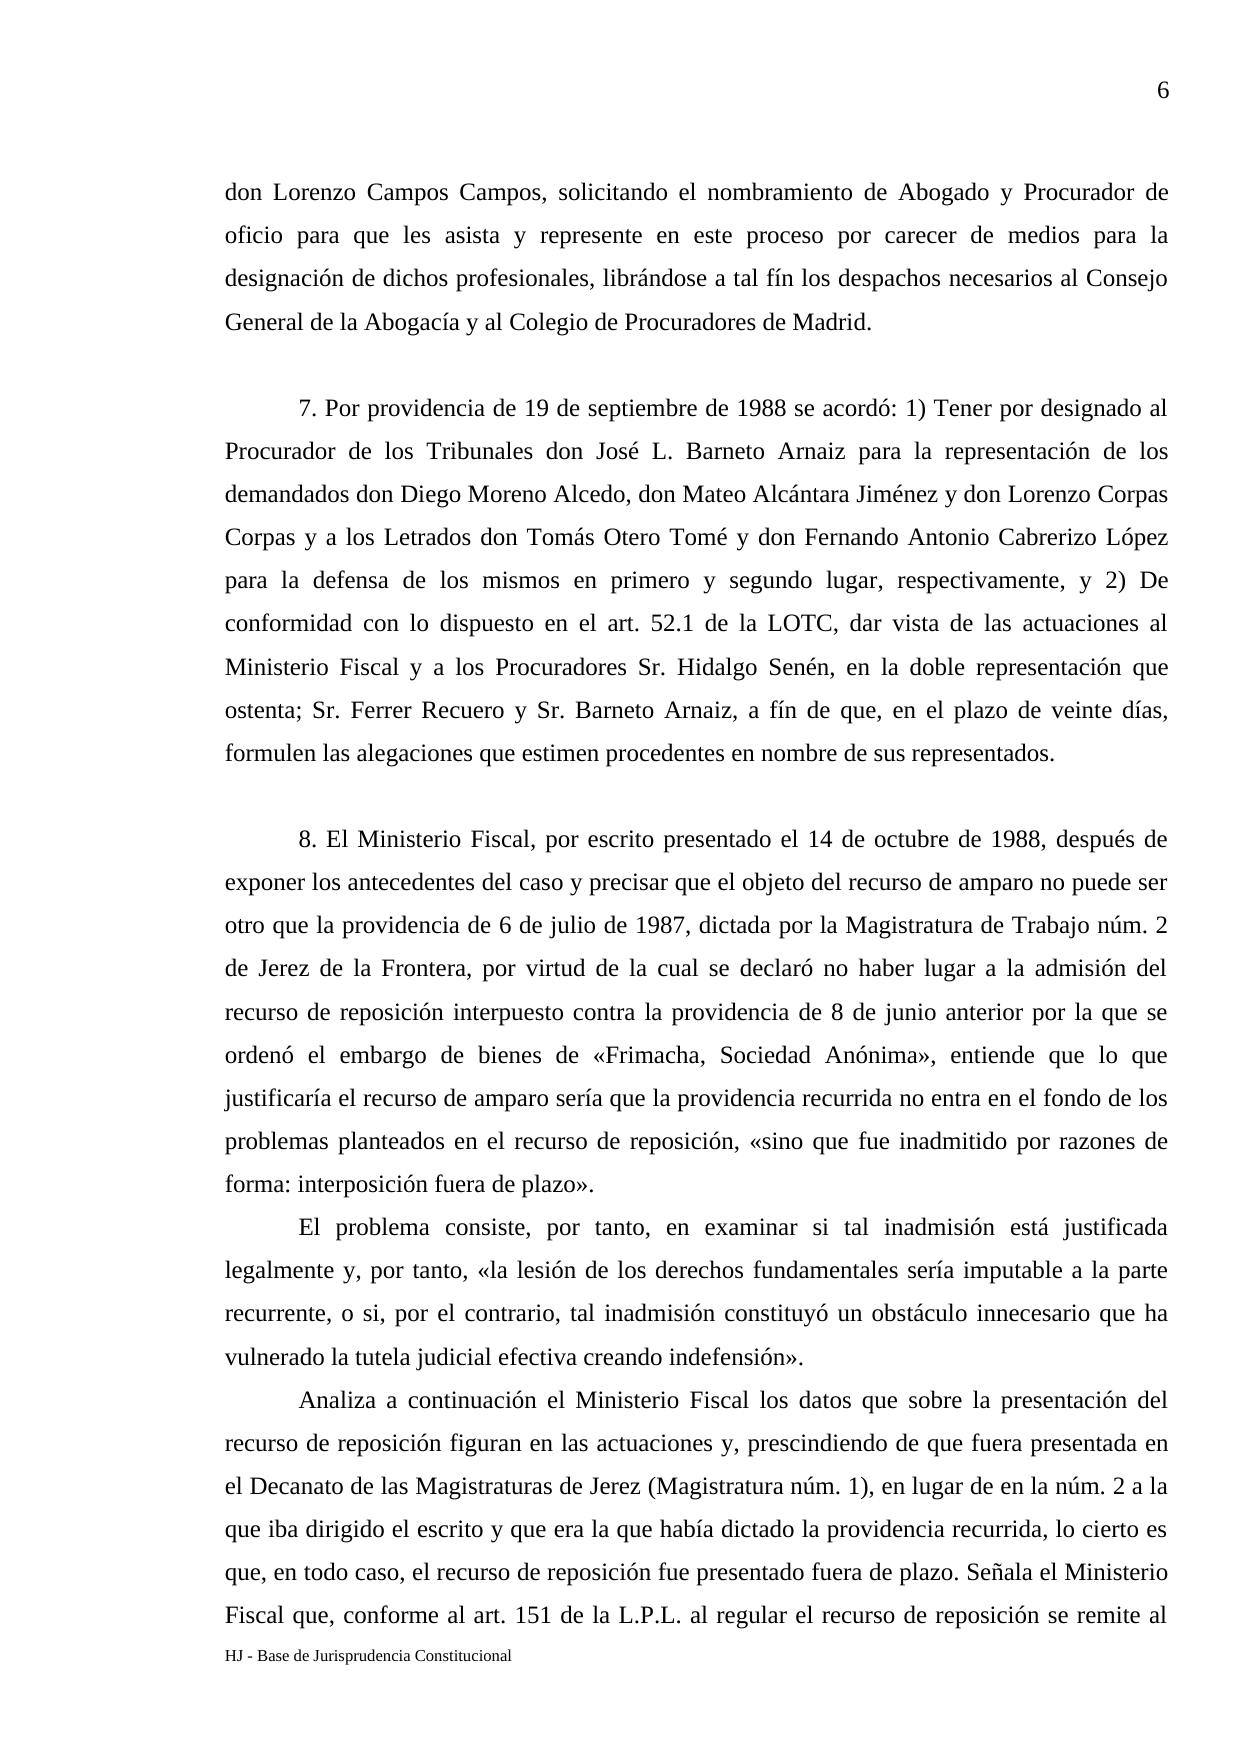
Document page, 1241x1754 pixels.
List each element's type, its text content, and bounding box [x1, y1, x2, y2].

text El problema consiste, por tanto, en examinar si tal inadmisión está justificada legalmente y, por tanto, «la lesión de los derechos fundamentales sería imputable a la parte recurrente, o si, por el contrario, tal inadmisión constituyó un obstáculo innecesario que ha vulnerado la tutela judicial efectiva creando indefensión». [224, 1212, 1169, 1370]
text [224, 1385, 1169, 1629]
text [224, 177, 1169, 335]
text 7. Por providencia de 19 de septiembre de 1988 se acordó: 1) Tener por designado al Procurador de los Tribunales don José L. Barneto Arnaiz para la representación de los demandados don Diego Moreno Alcedo, don Mateo Alcántara Jiménez y don Lorenzo Corpas Corpas y a los Letrados don Tomás Otero Tomé y don Fernando Antonio Cabrerizo López para la defensa de los mismos en primero y segundo lugar, respectivamente, y 2) De conformidad con lo dispuesto en el art. 52.1 de la LOTC, dar vista de las actuaciones al Ministerio Fiscal y a los Procuradores Sr. Hidalgo Senén, en la doble representación que ostenta; Sr. Ferrer Recuero y Sr. Barneto Arnaiz, a fín de que, en el plazo de veinte días, formulen las alegaciones que estimen procedentes en nombre de sus representados. [224, 393, 1169, 767]
text 8. El Ministerio Fiscal, por escrito presentado el 14 de octubre de 1988, después de exponer los antecedentes del caso y precisar que el objeto del recurso de amparo no puede ser otro que la providencia de 6 de julio de 1987, dictada por la Magistratura de Trabajo núm. 2 de Jerez de la Frontera, por virtud de la cual se declaró no haber lugar a la admisión del recurso de reposición interpuesto contra la providencia de 8 de junio anterior por la que se ordenó el embargo de bienes de «Frimacha, Sociedad Anónima», entiende que lo que justificaría el recurso de amparo sería que la providencia recurrida no entra en el fondo de los problemas planteados en el recurso de reposición, «sino que fue inadmitido por razones de forma: interposición fuera de plazo». [224, 824, 1169, 1198]
